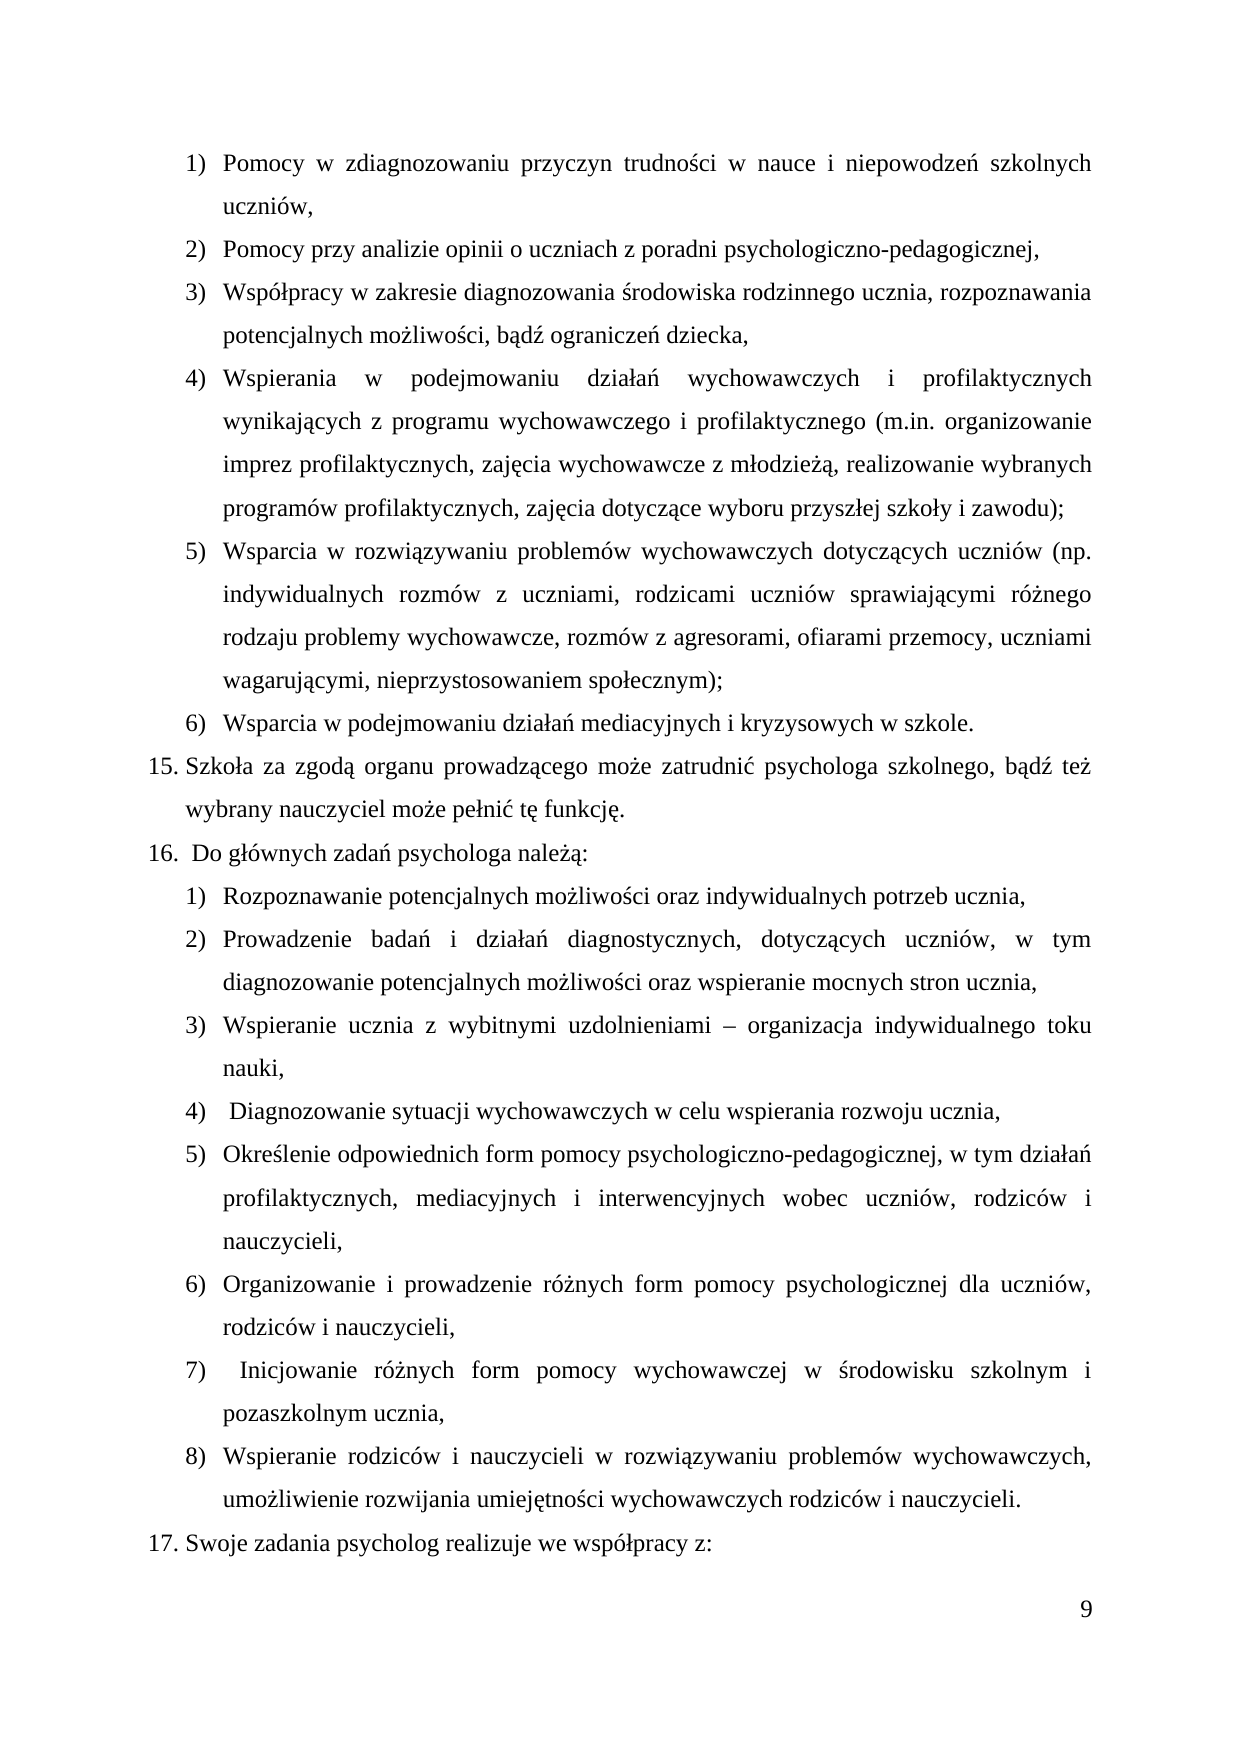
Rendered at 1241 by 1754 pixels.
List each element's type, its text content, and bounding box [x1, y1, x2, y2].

list Pomocy w zdiagnozowaniu przyczyn trudności w nauce i niepowodzeń szkolnych uczniów, [185, 148, 1092, 219]
list Organizowanie i prowadzenie różnych form pomocy psychologicznej dla uczniów, rodziców i nauczycieli, [185, 1269, 1092, 1341]
list Pomocy przy analizie opinii o uczniach z poradni psychologiczno-pedagogicznej, [185, 234, 1092, 263]
list Rozpoznawanie potencjalnych możliwości oraz indywidualnych potrzeb ucznia, [185, 881, 1092, 909]
list Wsparcia w rozwiązywaniu problemów wychowawczych dotyczących uczniów (np. indywidualnych rozmów z uczniami, rodzicami uczniów sprawiającymi różnego rodzaju problemy wychowawcze, rozmów z agresorami, ofiarami przemocy, uczniami wagarującymi, nieprzystosowaniem społecznym); [185, 536, 1092, 694]
list Inicjowanie różnych form pomocy wychowawczej w środowisku szkolnym i pozaszkolnym ucznia, [185, 1355, 1092, 1427]
list Szkoła za zgodą organu prowadzącego może zatrudnić psychologa szkolnego, bądź też wybrany nauczyciel może pełnić tę funkcję. [148, 751, 1092, 823]
list Określenie odpowiednich form pomocy psychologiczno-pedagogicznej, w tym działań profilaktycznych, mediacyjnych i interwencyjnych wobec uczniów, rodziców i nauczycieli, [185, 1139, 1092, 1254]
list Wspieranie rodziców i nauczycieli w rozwiązywaniu problemów wychowawczych, umożliwienie rozwijania umiejętności wychowawczych rodziców i nauczycieli. [185, 1441, 1092, 1513]
list Do głównych zadań psychologa należą: [148, 838, 1092, 866]
list Wspierania w podejmowaniu działań wychowawczych i profilaktycznych wynikających z programu wychowawczego i profilaktycznego (m.in. organizowanie imprez profilaktycznych, zajęcia wychowawcze z młodzieżą, realizowanie wybranych programów profilaktycznych, zajęcia dotyczące wyboru przyszłej szkoły i zawodu); [185, 363, 1092, 521]
list Swoje zadania psycholog realizuje we współpracy z: [148, 1528, 1092, 1556]
list Prowadzenie badań i działań diagnostycznych, dotyczących uczniów, w tym diagnozowanie potencjalnych możliwości oraz wspieranie mocnych stron ucznia, [185, 924, 1092, 996]
list Diagnozowanie sytuacji wychowawczych w celu wspierania rozwoju ucznia, [185, 1096, 1092, 1125]
list Wsparcia w podejmowaniu działań mediacyjnych i kryzysowych w szkole. [185, 708, 1092, 737]
list Wspieranie ucznia z wybitnymi uzdolnieniami – organizacja indywidualnego toku nauki, [185, 1010, 1092, 1082]
list Współpracy w zakresie diagnozowania środowiska rodzinnego ucznia, rozpoznawania potencjalnych możliwości, bądź ograniczeń dziecka, [185, 277, 1092, 349]
